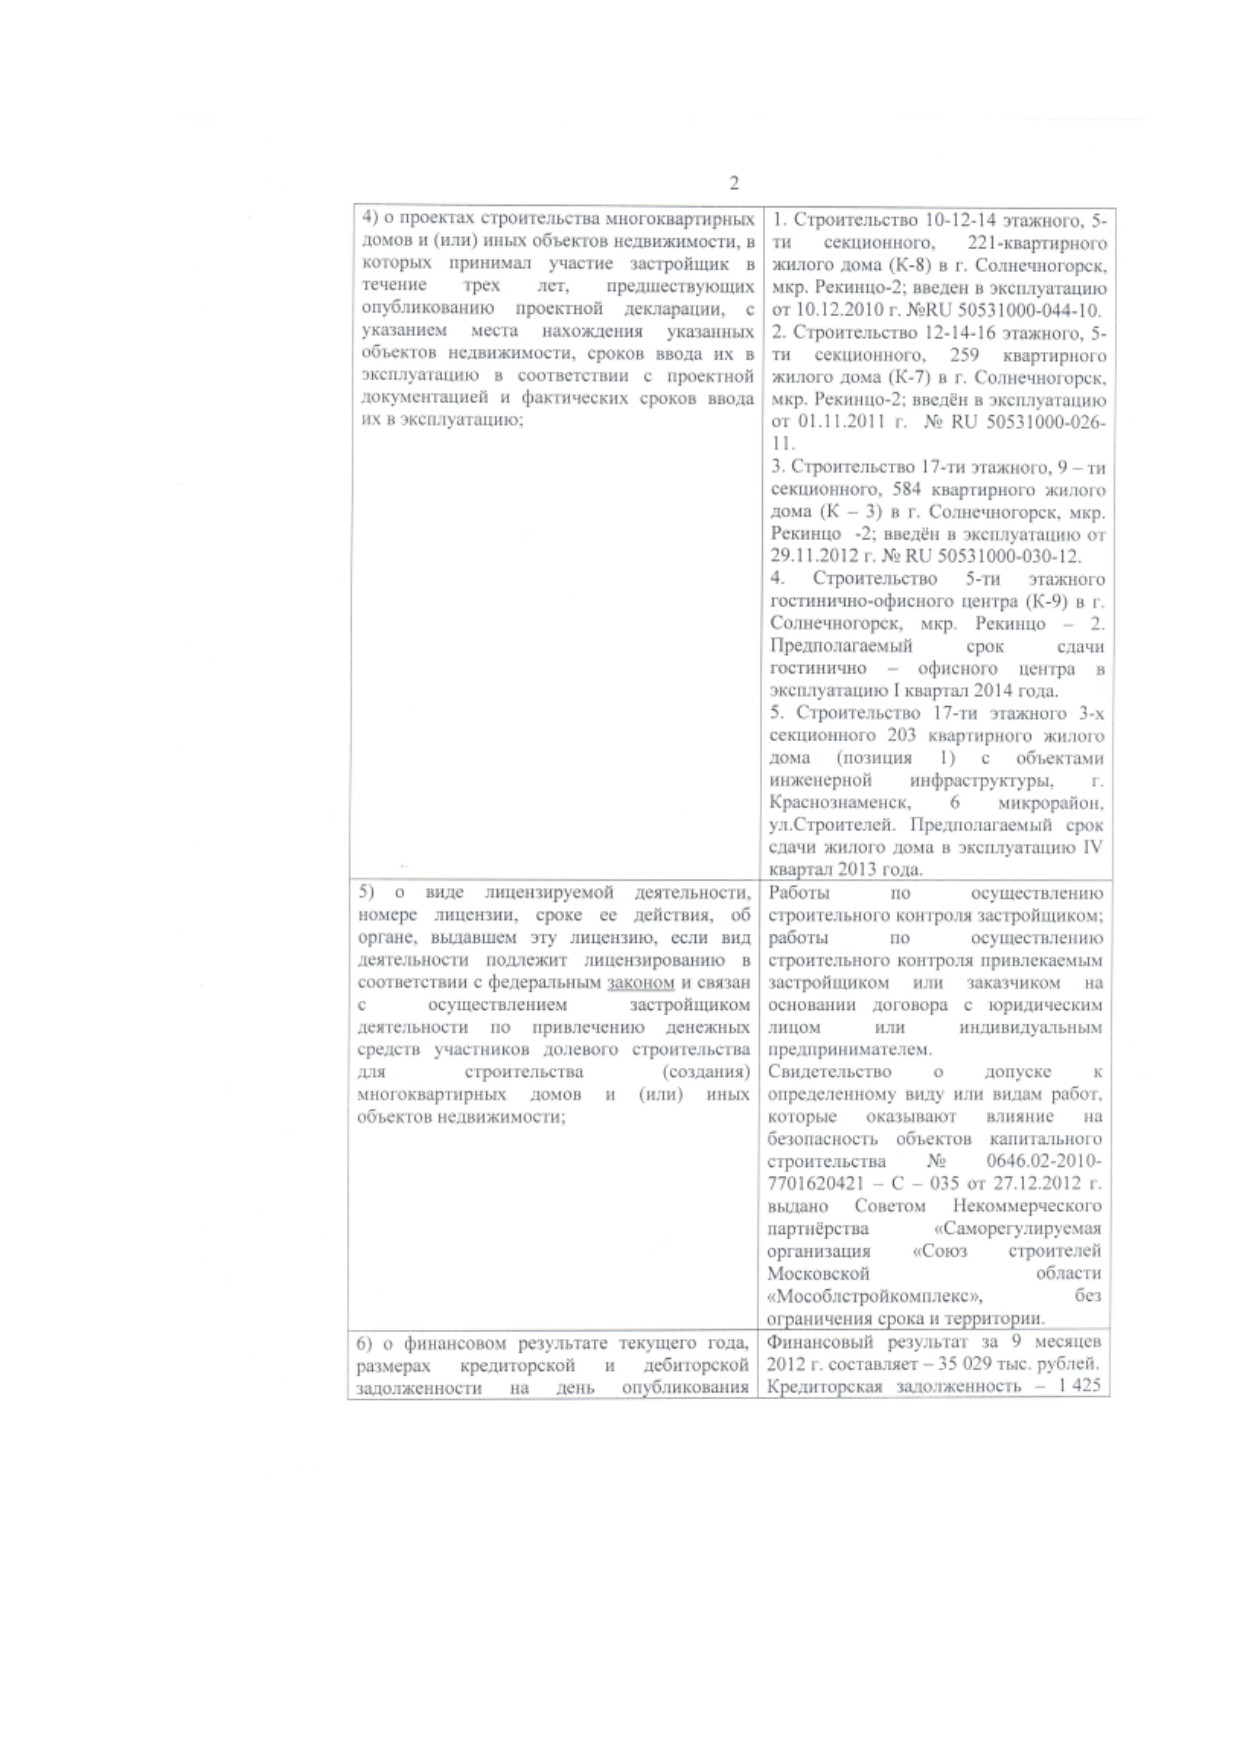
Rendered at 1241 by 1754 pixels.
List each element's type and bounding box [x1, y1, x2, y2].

picture [177, 118, 1152, 1495]
